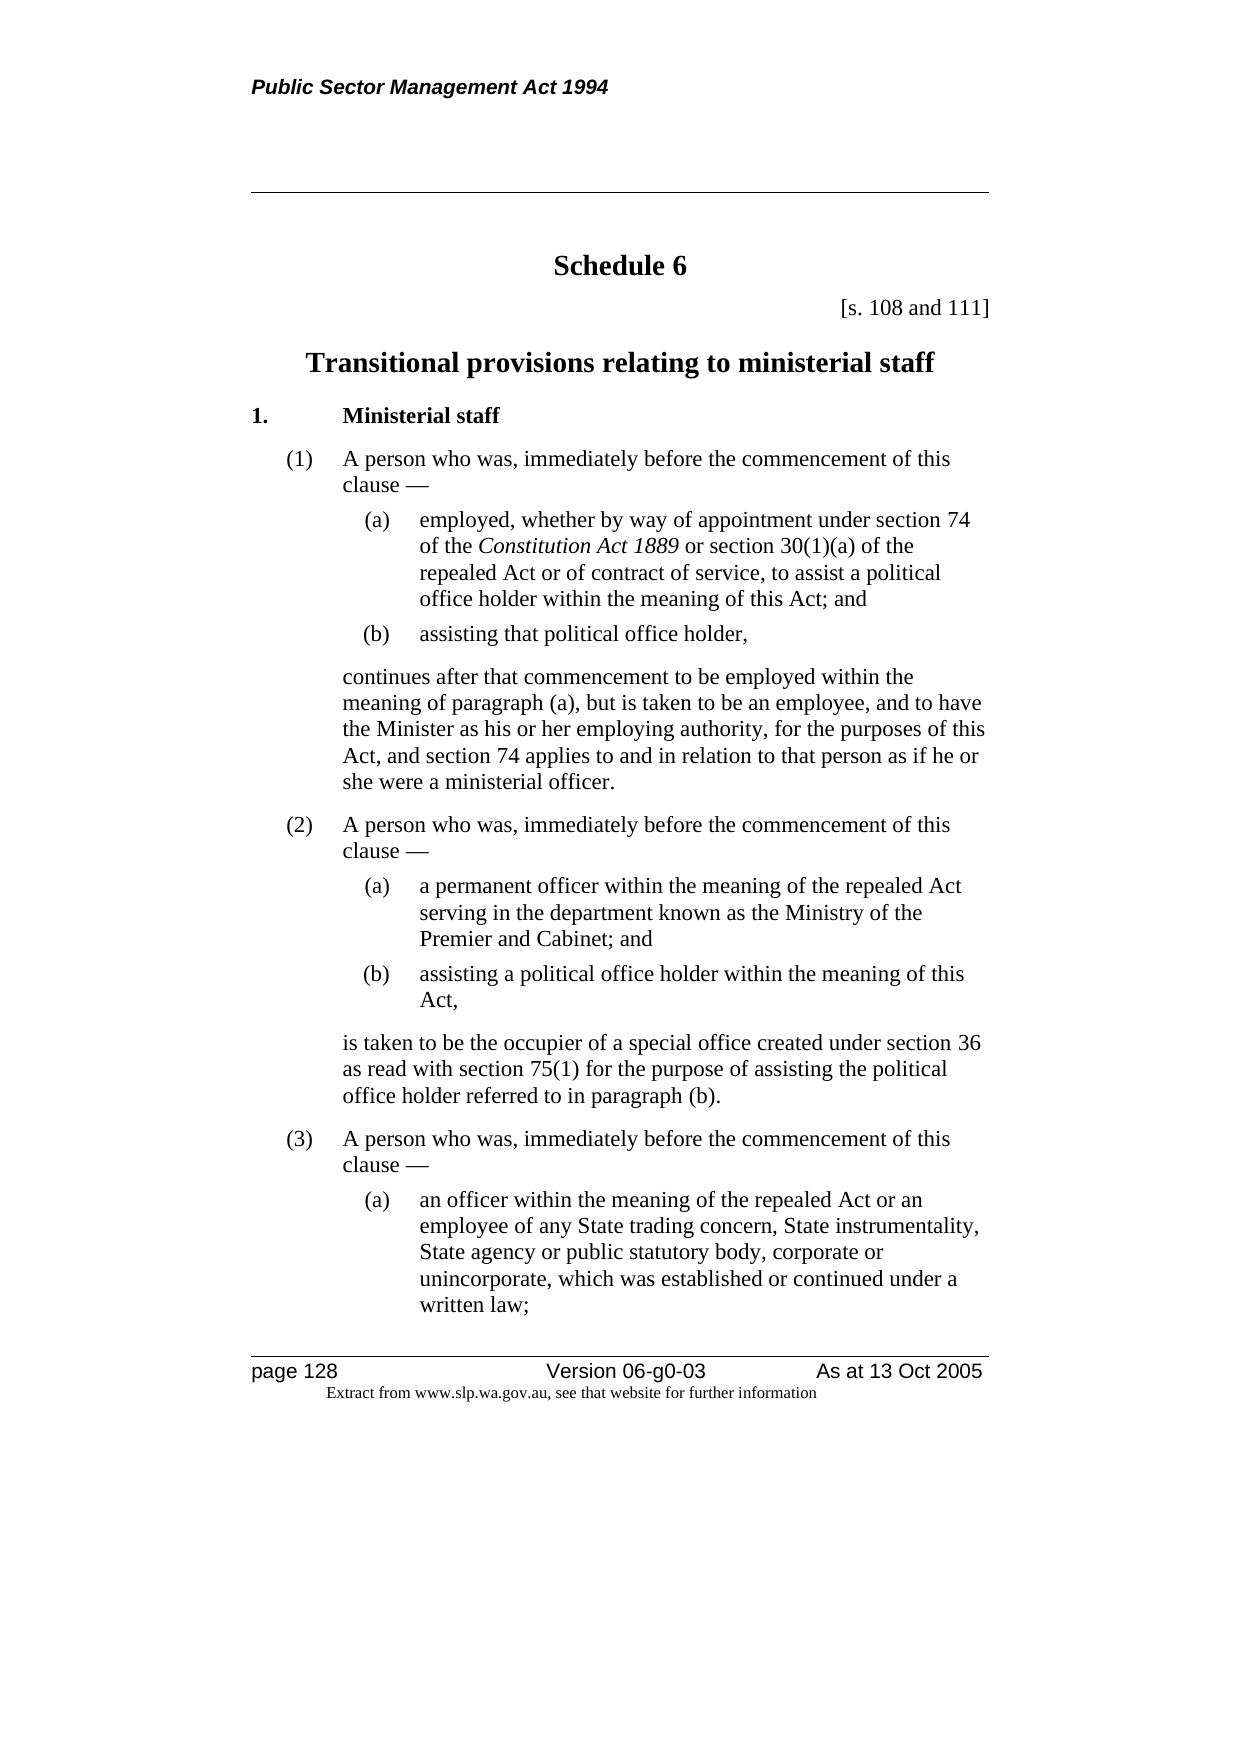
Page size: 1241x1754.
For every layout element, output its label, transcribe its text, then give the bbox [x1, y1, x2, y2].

text (a) a permanent officer within the meaning of the repealed Act serving in the department known as the Ministry of the Premier and Cabinet; and [251, 872, 989, 951]
text (b) assisting that political office holder, [251, 620, 989, 646]
subtitle 1. Ministerial staff [251, 402, 989, 428]
text (2) A person who was, immediately before the commencement of this clause — [251, 811, 989, 864]
subtitle Transitional provisions relating to ministerial staff [251, 345, 989, 379]
text [s. 108 and 111] [251, 294, 989, 320]
text (b) assisting a political office holder within the meaning of this Act, [251, 959, 989, 1012]
text (a) employed, whether by way of appointment under section 74 of the Constitution Act 1889 or section 30(1)(a) of the repealed Act or of contract of service, to assist a political office holder within the meaning of this Act; and [251, 506, 989, 611]
text (3) A person who was, immediately before the commencement of this clause — [251, 1125, 989, 1177]
text (1) A person who was, immediately before the commencement of this clause — [251, 445, 989, 498]
text is taken to be the occupier of a special office created under section 36 as read with section 75(1) for the purpose of assisting the political office holder referred to in paragraph (b). [251, 1029, 989, 1108]
subtitle Schedule 6 [251, 248, 989, 282]
text continues after that commencement to be employed within the meaning of paragraph (a), but is taken to be an employee, and to have the Minister as his or her employing authority, for the purposes of this Act, and section 74 applies to and in relation to that person as if he or she were a ministerial officer. [251, 663, 989, 794]
text (a) an officer within the meaning of the repealed Act or an employee of any State trading concern, State instrumentality, State agency or public statutory body, corporate or unincorporate, which was established or continued under a written law; [251, 1186, 989, 1317]
